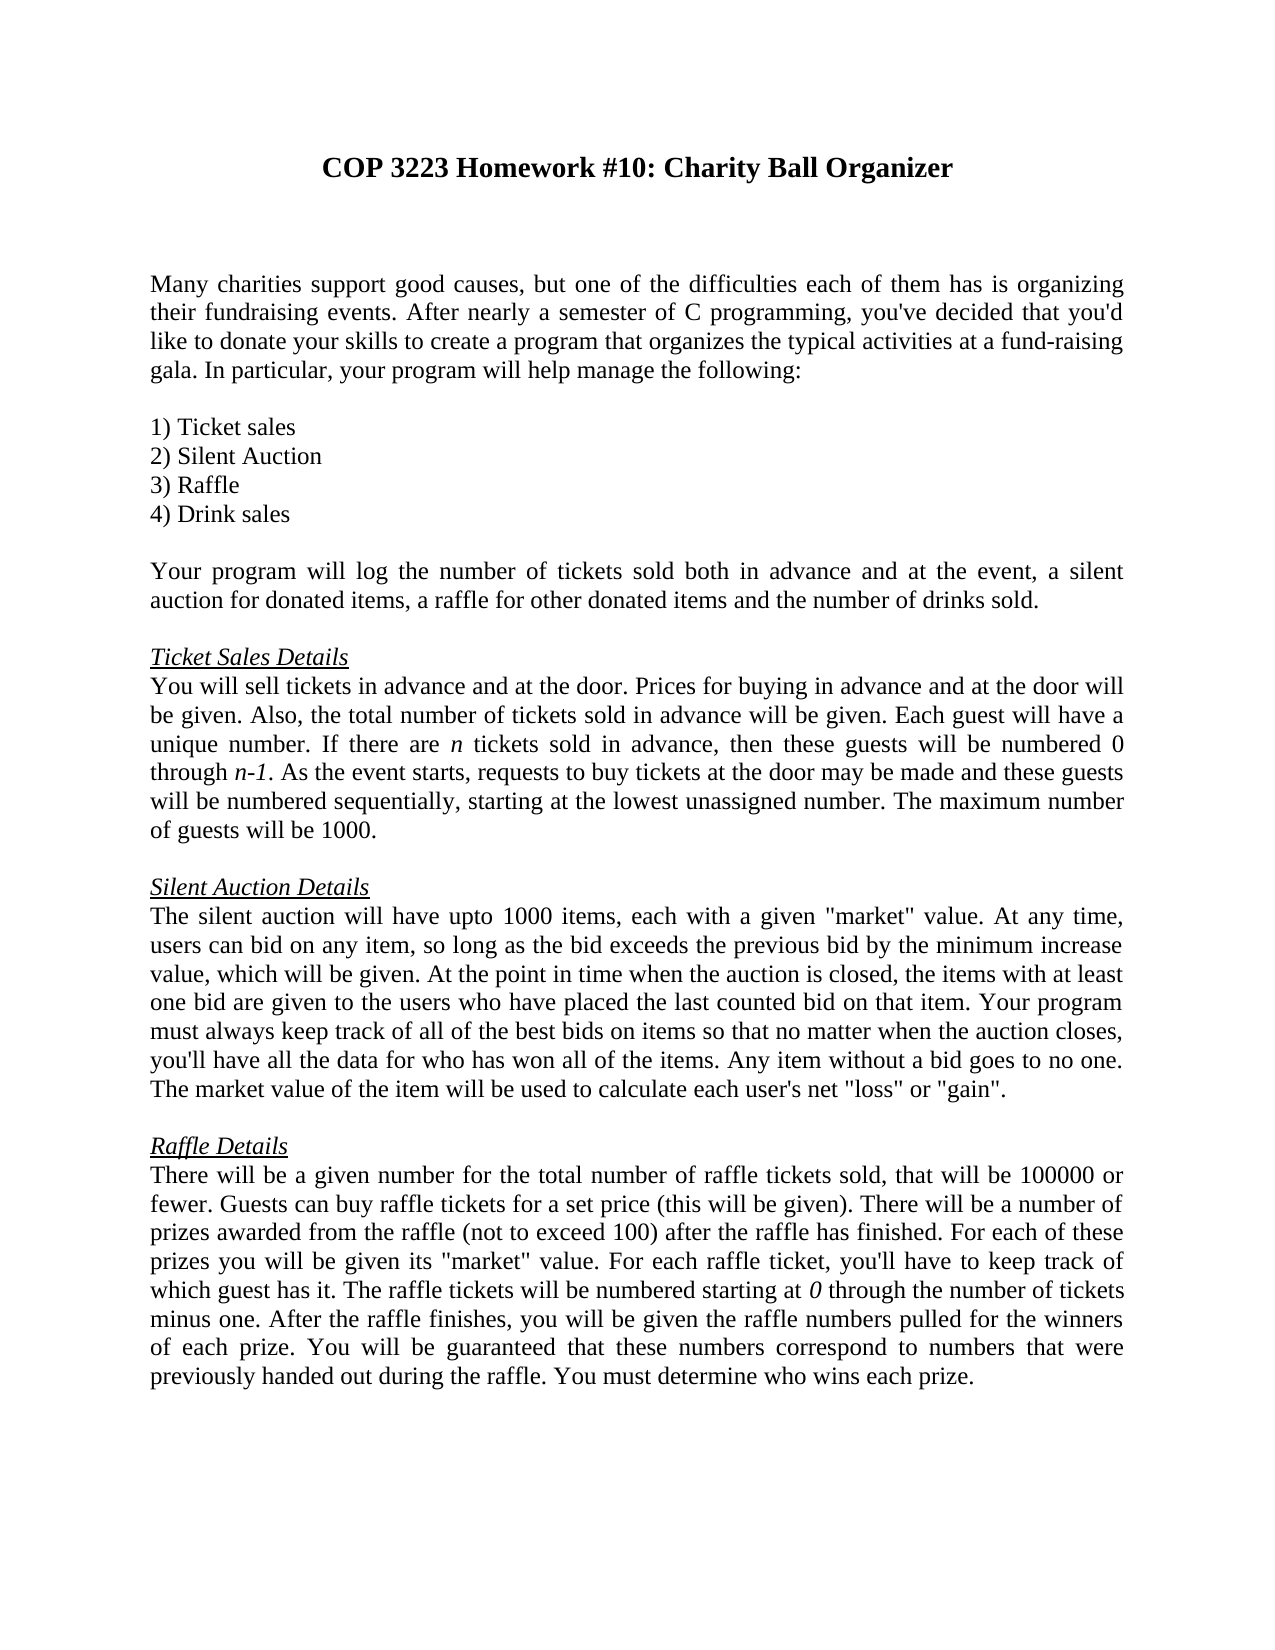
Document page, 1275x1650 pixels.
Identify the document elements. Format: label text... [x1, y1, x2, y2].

text 3) Raffle [150, 470, 1125, 499]
text Silent Auction Details [150, 872, 1125, 901]
text The silent auction will have upto 1000 items, each with a given "market" value. At any time, users can bid on any item, so long as the bid exceeds the previous bid by the minimum increase value, which will be given. At the point in time when the auction is closed, the items with at least one bid are given to the users who have placed the last counted bid on that item. Your program must always keep track of all of the best bids on items so that no matter when the auction closes, you'll have all the data for who has won all of the items. Any item without a bid goes to no one. The market value of the item will be used to calculate each user's net "loss" or "gain". [150, 901, 1125, 1102]
text There will be a given number for the total number of raffle tickets sold, that will be 100000 or fewer. Guests can buy raffle tickets for a set price (this will be given). There will be a number of prizes awarded from the raffle (not to exceed 100) after the raffle has finished. For each of these prizes you will be given its "market" value. For each raffle ticket, you'll have to keep track of which guest has it. The raffle tickets will be numbered starting at 0 through the number of tickets minus one. After the raffle finishes, you will be given the raffle numbers pulled for the winners of each prize. You will be guaranteed that these numbers correspond to numbers that were previously handed out during the raffle. You must determine who wins each prize. [150, 1160, 1125, 1390]
text 1) Ticket sales [150, 412, 1125, 441]
text COP 3223 Homework #10: Charity Ball Organizer [150, 150, 1125, 183]
text Raffle Details [150, 1131, 1125, 1160]
text Ticket Sales Details [150, 642, 1125, 671]
text 4) Drink sales [150, 499, 1125, 527]
text You will sell tickets in advance and at the door. Prices for buying in advance and at the door will be given. Also, the total number of tickets sold in advance will be given. Each guest will have a unique number. If there are n tickets sold in advance, then these guests will be numbered 0 through n-1. As the event starts, requests to buy tickets at the door may be made and these guests will be numbered sequentially, starting at the lowest unassigned number. The maximum number of guests will be 1000. [150, 671, 1125, 844]
text Many charities support good causes, but one of the difficulties each of them has is organizing their fundraising events. After nearly a semester of C programming, you've decided that you'd like to donate your skills to create a program that organizes the typical activities at a fund-raising gala. In particular, your program will help manage the following: [150, 269, 1125, 384]
text 2) Silent Auction [150, 441, 1125, 470]
text Your program will log the number of tickets sold both in advance and at the event, a silent auction for donated items, a raffle for other donated items and the number of drinks sold. [150, 556, 1125, 614]
